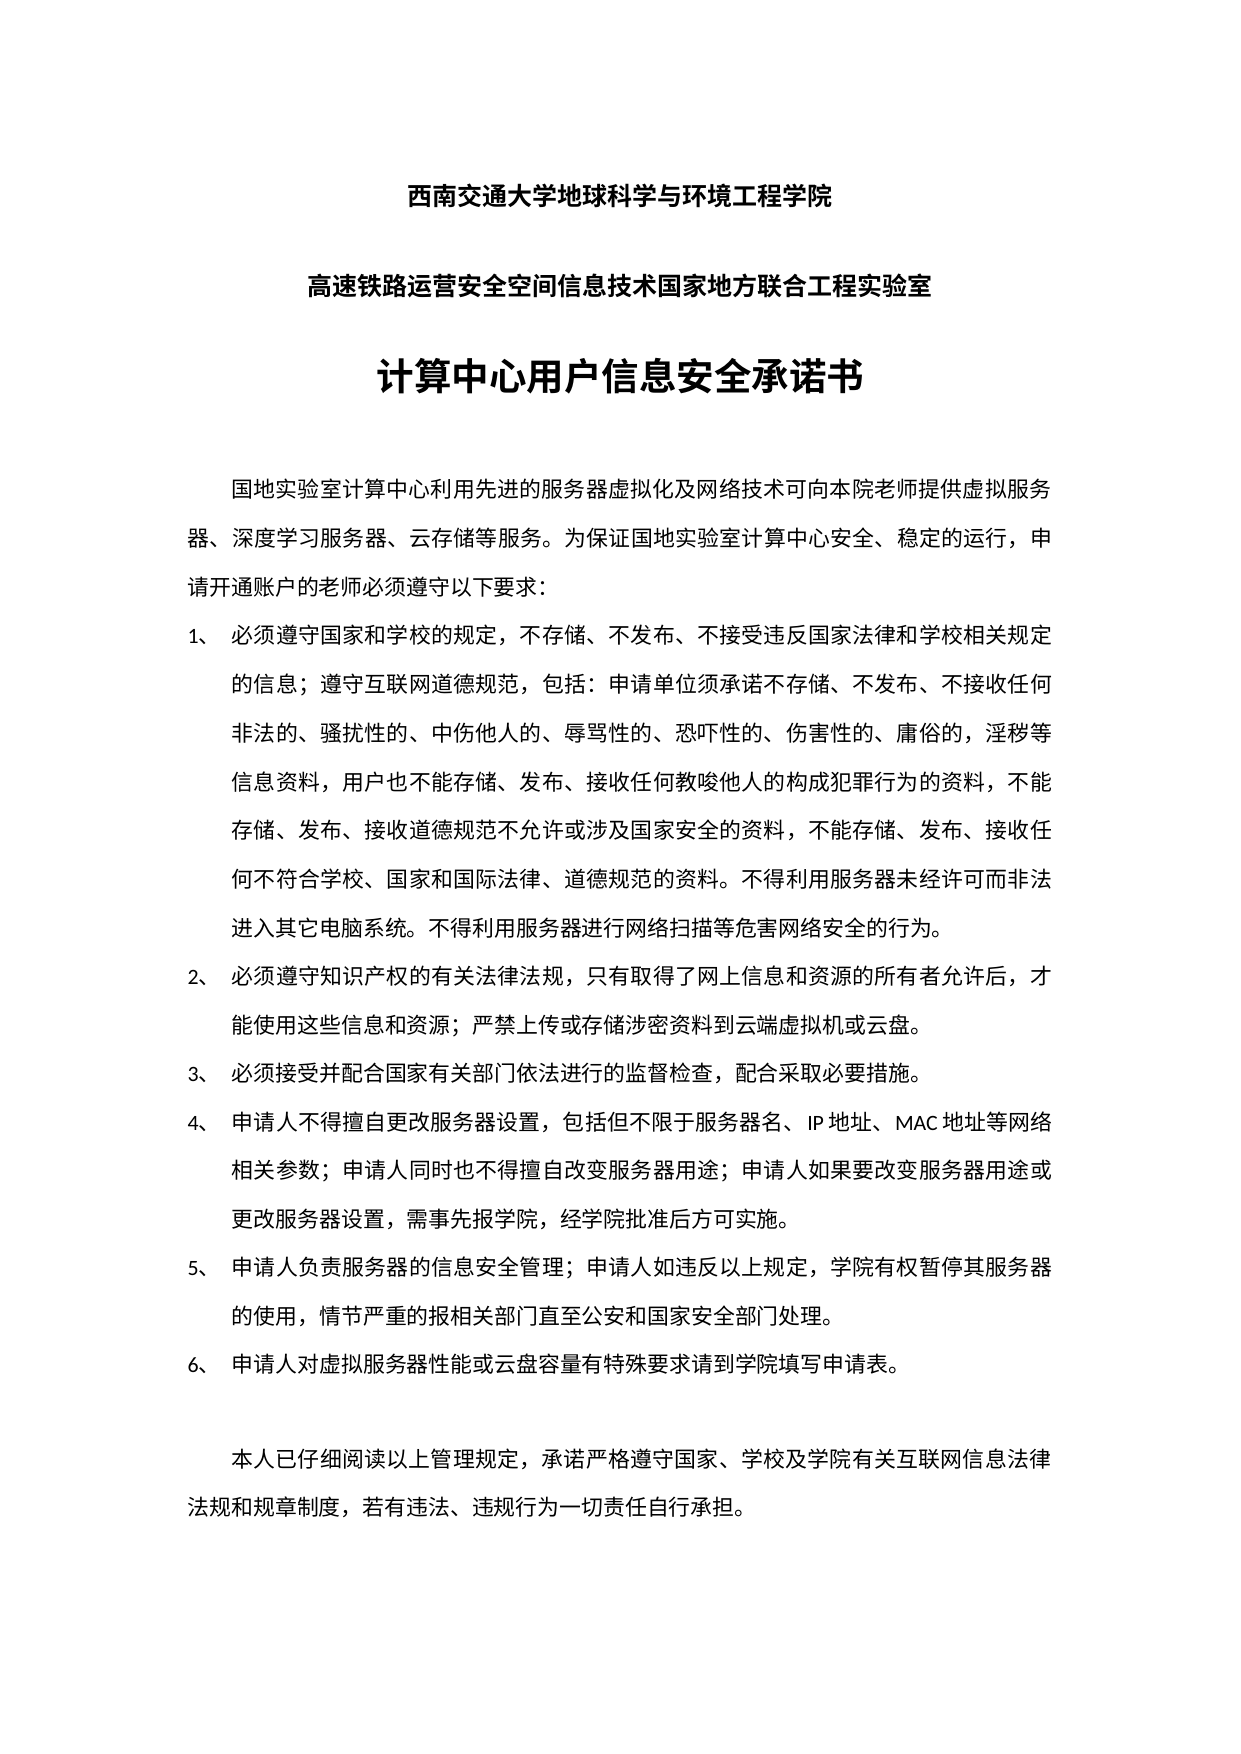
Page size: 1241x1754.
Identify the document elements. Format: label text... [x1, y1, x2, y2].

list 申请人负责服务器的信息安全管理；申请人如违反以上规定，学院有权暂停其服务器的使用，情节严重的报相关部门直至公安和国家安全部门处理。 [187, 1250, 1053, 1331]
list 必须遵守知识产权的有关法律法规，只有取得了网上信息和资源的所有者允许后，才能使用这些信息和资源；严禁上传或存储涉密资料到云端虚拟机或云盘。 [187, 959, 1053, 1040]
list 必须接受并配合国家有关部门依法进行的监督检查，配合采取必要措施。 [187, 1056, 1053, 1088]
list 申请人不得擅自更改服务器设置，包括但不限于服务器名、IP地址、MAC地址等网络相关参数；申请人同时也不得擅自改变服务器用途；申请人如果要改变服务器用途或更改服务器设置，需事先报学院，经学院批准后方可实施。 [187, 1104, 1053, 1234]
list 本人已仔细阅读以上管理规定，承诺严格遵守国家、学校及学院有关互联网信息法律法规和规章制度，若有违法、违规行为一切责任自行承担。 [187, 1441, 1053, 1522]
text 计算中心用户信息安全承诺书 [187, 342, 1053, 407]
list 必须遵守国家和学校的规定，不存储、不发布、不接受违反国家法律和学校相关规定的信息；遵守互联网道德规范，包括：申请单位须承诺不存储、不发布、不接收任何非法的、骚扰性的、中伤他人的、辱骂性的、恐吓性的、伤害性的、庸俗的，淫秽等信息资料，用户也不能存储、发布、接收任何教唆他人的构成犯罪行为的资料，不能存储、发布、接收道德规范不允许或涉及国家安全的资料，不能存储、发布、接收任何不符合学校、国家和国际法律、道德规范的资料。不得利用服务器未经许可而非法进入其它电脑系统。不得利用服务器进行网络扫描等危害网络安全的行为。 [187, 618, 1053, 943]
text 高速铁路运营安全空间信息技术国家地方联合工程实验室 [187, 252, 1053, 317]
text 西南交通大学地球科学与环境工程学院 [187, 162, 1053, 227]
list 申请人对虚拟服务器性能或云盘容量有特殊要求请到学院填写申请表。 [187, 1347, 1053, 1379]
text 国地实验室计算中心利用先进的服务器虚拟化及网络技术可向本院老师提供虚拟服务器、深度学习服务器、云存储等服务。为保证国地实验室计算中心安全、稳定的运行，申请开通账户的老师必须遵守以下要求： [187, 472, 1053, 602]
